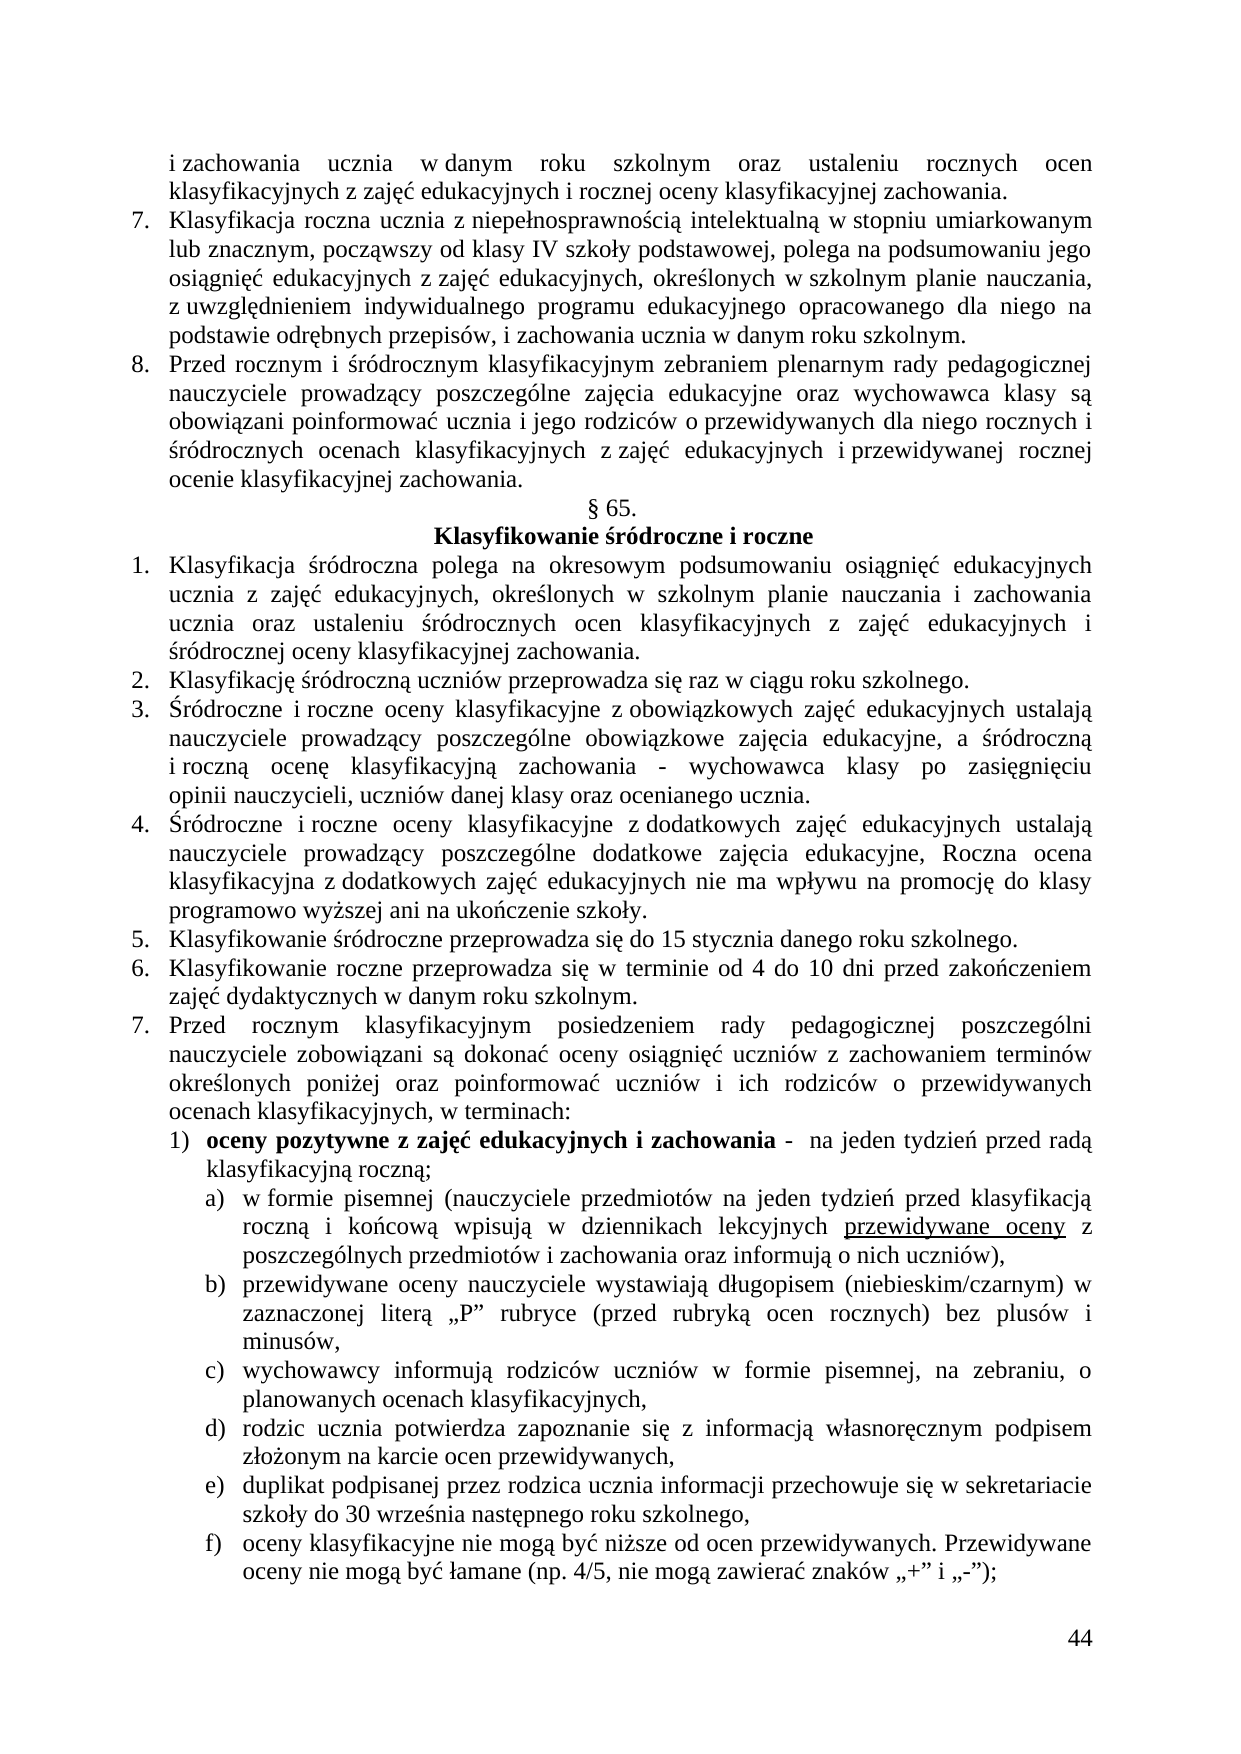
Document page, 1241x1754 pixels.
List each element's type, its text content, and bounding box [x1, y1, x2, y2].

list Klasyfikacja śródroczna polega na okresowym podsumowaniu osiągnięć edukacyjnych ucznia z zajęć edukacyjnych, określonych w szkolnym planie nauczania i zachowania ucznia oraz ustaleniu śródrocznych ocen klasyfikacyjnych z zajęć edukacyjnych i śródrocznej oceny klasyfikacyjnej zachowania. [131, 550, 1092, 665]
list oceny klasyfikacyjne nie mogą być niższe od ocen przewidywanych. Przewidywane oceny nie mogą być łamane (np. 4/5, nie mogą zawierać znaków „+” i „-”); [205, 1528, 1092, 1585]
list duplikat podpisanej przez rodzica ucznia informacji przechowuje się w sekretariacie szkoły do 30 września następnego roku szkolnego, [205, 1470, 1092, 1528]
list rodzic ucznia potwierdza zapoznanie się z informacją własnoręcznym podpisem złożonym na karcie ocen przewidywanych, [205, 1413, 1092, 1470]
text § 65. [131, 493, 1092, 521]
list Przed rocznym klasyfikacyjnym posiedzeniem rady pedagogicznej poszczególni nauczyciele zobowiązani są dokonać oceny osiągnięć uczniów z zachowaniem terminów określonych poniżej oraz poinformować uczniów i ich rodziców o przewidywanych ocenach klasyfikacyjnych, w terminach: [131, 1010, 1092, 1125]
list w formie pisemnej (nauczyciele przedmiotów na jeden tydzień przed klasyfikacją roczną i końcową wpisują w dziennikach lekcyjnych przewidywane oceny z poszczególnych przedmiotów i zachowania oraz informują o nich uczniów), [205, 1183, 1092, 1269]
list Klasyfikację śródroczną uczniów przeprowadza się raz w ciągu roku szkolnego. [131, 665, 1092, 694]
list oceny pozytywne z zajęć edukacyjnych i zachowania - na jeden tydzień przed radą klasyfikacyjną roczną; [169, 1125, 1092, 1183]
list wychowawcy informują rodziców uczniów w formie pisemnej, na zebraniu, o planowanych ocenach klasyfikacyjnych, [205, 1355, 1092, 1413]
list Śródroczne i roczne oceny klasyfikacyjne z obowiązkowych zajęć edukacyjnych ustalają nauczyciele prowadzący poszczególne obowiązkowe zajęcia edukacyjne, a śródroczną i roczną ocenę klasyfikacyjną zachowania - wychowawca klasy po zasięgnięciu opinii nauczycieli, uczniów danej klasy oraz ocenianego ucznia. [131, 694, 1092, 809]
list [131, 148, 1092, 205]
list Klasyfikacja roczna ucznia z niepełnosprawnością intelektualną w stopniu umiarkowanym lub znacznym, począwszy od klasy IV szkoły podstawowej, polega na podsumowaniu jego osiągnięć edukacyjnych z zajęć edukacyjnych, określonych w szkolnym planie nauczania, z uwzględnieniem indywidualnego programu edukacyjnego opracowanego dla niego na podstawie odrębnych przepisów, i zachowania ucznia w danym roku szkolnym. [131, 205, 1092, 349]
list Klasyfikowanie śródroczne przeprowadza się do 15 stycznia danego roku szkolnego. [131, 924, 1092, 953]
text Klasyfikowanie śródroczne i roczne [155, 521, 1092, 550]
list Śródroczne i roczne oceny klasyfikacyjne z dodatkowych zajęć edukacyjnych ustalają nauczyciele prowadzący poszczególne dodatkowe zajęcia edukacyjne, Roczna ocena klasyfikacyjna z dodatkowych zajęć edukacyjnych nie ma wpływu na promocję do klasy programowo wyższej ani na ukończenie szkoły. [131, 809, 1092, 924]
list Klasyfikowanie roczne przeprowadza się w terminie od 4 do 10 dni przed zakończeniem zajęć dydaktycznych w danym roku szkolnym. [131, 953, 1092, 1010]
list Przed rocznym i śródrocznym klasyfikacyjnym zebraniem plenarnym rady pedagogicznej nauczyciele prowadzący poszczególne zajęcia edukacyjne oraz wychowawca klasy są obowiązani poinformować ucznia i jego rodziców o przewidywanych dla niego rocznych i śródrocznych ocenach klasyfikacyjnych z zajęć edukacyjnych i przewidywanej rocznej ocenie klasyfikacyjnej zachowania. [131, 349, 1092, 493]
list przewidywane oceny nauczyciele wystawiają długopisem (niebieskim/czarnym) w zaznaczonej literą „P” rubryce (przed rubryką ocen rocznych) bez plusów i minusów, [205, 1269, 1092, 1355]
